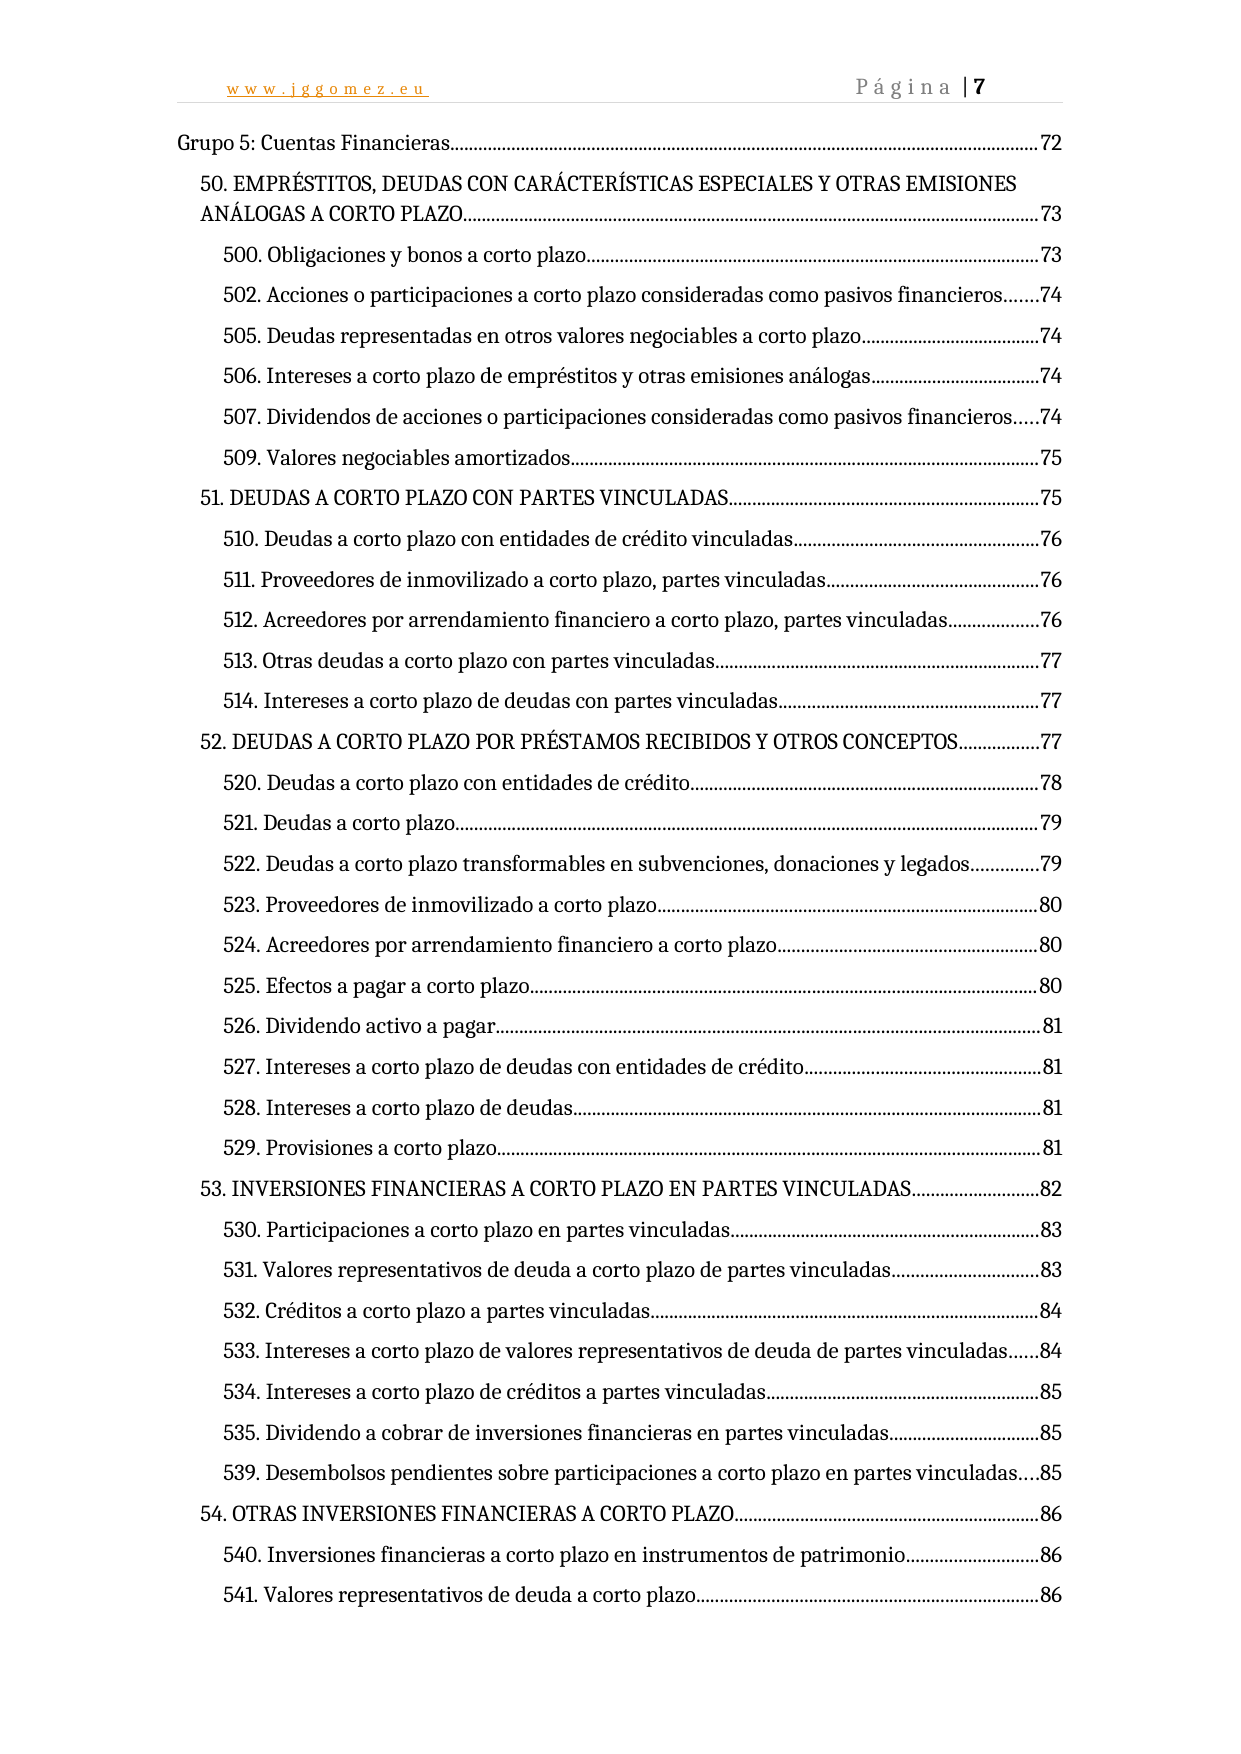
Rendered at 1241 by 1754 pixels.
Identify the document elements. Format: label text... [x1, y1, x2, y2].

text 521. Deudas a corto plazo 79 [223, 810, 1063, 836]
text 530. Participaciones a corto plazo en partes vinculadas 83 [223, 1216, 1063, 1243]
text 51. DEUDAS A CORTO PLAZO CON PARTES VINCULADAS 75 [200, 485, 1063, 511]
text 527. Intereses a corto plazo de deudas con entidades de crédito 81 [223, 1054, 1063, 1080]
text 507. Dividendos de acciones o participaciones consideradas como pasivos financieros 74 [223, 404, 1063, 430]
text 500. Obligaciones y bonos a corto plazo 73 [223, 241, 1063, 268]
text Grupo 5: Cuentas Financieras 72 [177, 130, 1063, 156]
text 539. Desembolsos pendientes sobre participaciones a corto plazo en partes vinculadas 85 [223, 1460, 1063, 1486]
text 505. Deudas representadas en otros valores negociables a corto plazo 74 [223, 323, 1063, 349]
text 535. Dividendo a cobrar de inversiones financieras en partes vinculadas 85 [223, 1419, 1063, 1446]
text 533. Intereses a corto plazo de valores representativos de deuda de partes vinculadas 84 [223, 1338, 1063, 1364]
text 534. Intereses a corto plazo de créditos a partes vinculadas 85 [223, 1379, 1063, 1405]
text 531. Valores representativos de deuda a corto plazo de partes vinculadas 83 [223, 1257, 1063, 1283]
text 522. Deudas a corto plazo transformables en subvenciones, donaciones y legados 79 [223, 851, 1063, 877]
text 532. Créditos a corto plazo a partes vinculadas 84 [223, 1298, 1063, 1324]
text 526. Dividendo activo a pagar 81 [223, 1013, 1063, 1039]
text 53. INVERSIONES FINANCIERAS A CORTO PLAZO EN PARTES VINCULADAS 82 [200, 1176, 1063, 1202]
text 514. Intereses a corto plazo de deudas con partes vinculadas 77 [223, 688, 1063, 714]
text 506. Intereses a corto plazo de empréstitos y otras emisiones análogas 74 [223, 363, 1063, 389]
text 540. Inversiones financieras a corto plazo en instrumentos de patrimonio 86 [223, 1541, 1063, 1568]
text 523. Proveedores de inmovilizado a corto plazo 80 [223, 891, 1063, 918]
text 52. DEUDAS A CORTO PLAZO POR PRÉSTAMOS RECIBIDOS Y OTROS CONCEPTOS 77 [200, 729, 1063, 755]
text 513. Otras deudas a corto plazo con partes vinculadas 77 [223, 648, 1063, 674]
text 512. Acreedores por arrendamiento financiero a corto plazo, partes vinculadas 76 [223, 607, 1063, 633]
text 524. Acreedores por arrendamiento financiero a corto plazo 80 [223, 932, 1063, 958]
text 511. Proveedores de inmovilizado a corto plazo, partes vinculadas 76 [223, 566, 1063, 593]
text 509. Valores negociables amortizados 75 [223, 444, 1063, 471]
text 525. Efectos a pagar a corto plazo 80 [223, 973, 1063, 999]
text 510. Deudas a corto plazo con entidades de crédito vinculadas 76 [223, 526, 1063, 552]
text 529. Provisiones a corto plazo 81 [223, 1135, 1063, 1161]
text 520. Deudas a corto plazo con entidades de crédito 78 [223, 769, 1063, 796]
text 541. Valores representativos de deuda a corto plazo 86 [223, 1582, 1063, 1608]
text 54. OTRAS INVERSIONES FINANCIERAS A CORTO PLAZO 86 [200, 1501, 1063, 1527]
text 502. Acciones o participaciones a corto plazo consideradas como pasivos financieros 74 [223, 282, 1063, 308]
text 50. EMPRÉSTITOS, DEUDAS CON CARÁCTERÍSTICAS ESPECIALES Y OTRAS EMISIONES ANÁLOGAS A CORTO PLAZO 73 [200, 171, 1063, 227]
text 528. Intereses a corto plazo de deudas 81 [223, 1094, 1063, 1121]
